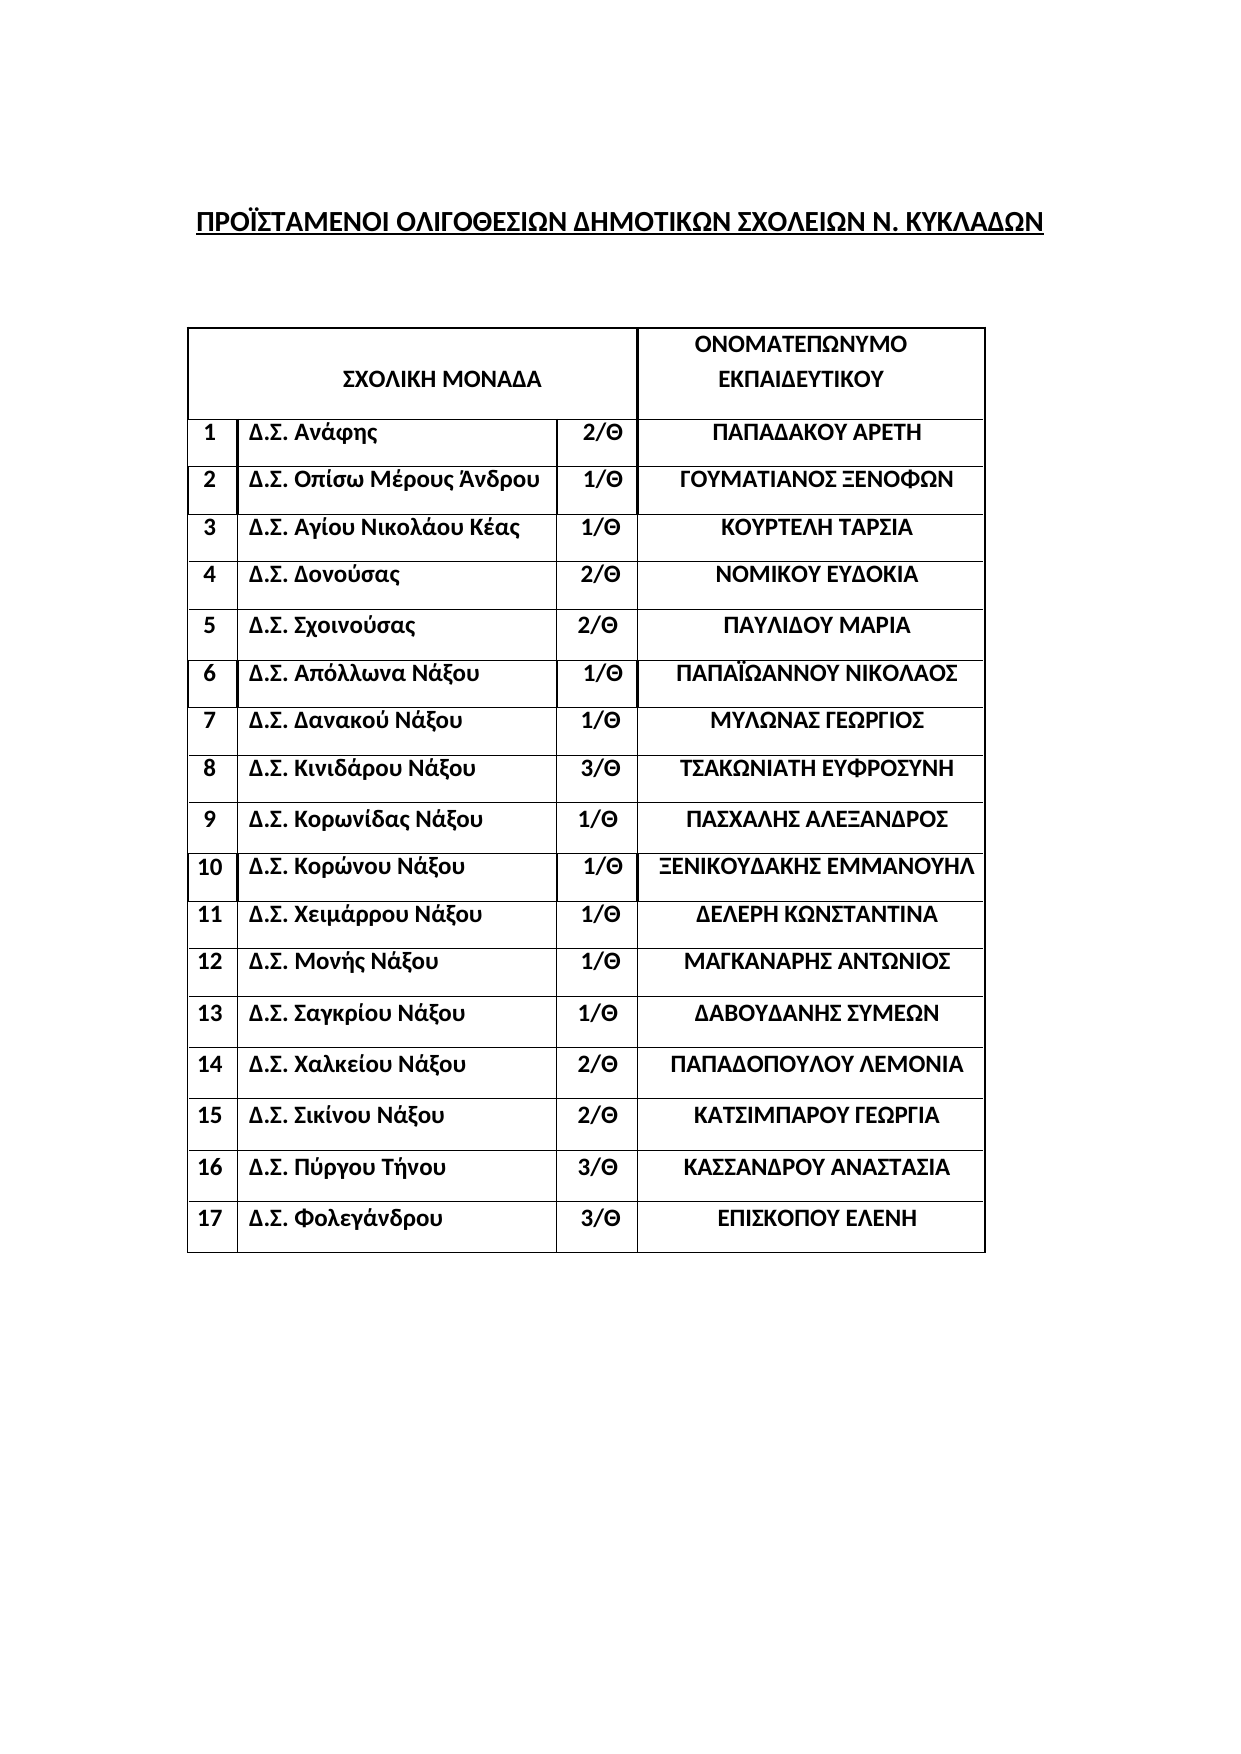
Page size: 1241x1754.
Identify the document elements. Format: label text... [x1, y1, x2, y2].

table_cell 1/Θ [557, 949, 637, 996]
table_cell ΠΑΠΑΔΟΠΟΥΛΟΥ ΛΕΜΟΝΙΑ [638, 1047, 984, 1098]
table_cell 4 [188, 561, 237, 608]
table_cell Δ.Σ. Αγίου Νικολάου Κέας [238, 515, 556, 561]
table_cell 15 [188, 1098, 237, 1149]
table_cell ΞΕΝΙΚΟΥΔΑΚΗΣ ΕΜΜΑΝΟΥΗΛ [639, 853, 984, 901]
table_cell Δ.Σ. Σαγκρίου Νάξου [238, 997, 556, 1047]
table_cell ΤΣΑΚΩΝΙΑΤΗ ΕΥΦΡΟΣΥΝΗ [638, 755, 984, 802]
table_cell 1/Θ [557, 803, 637, 853]
table_cell 9 [188, 802, 237, 853]
table_cell 16 [188, 1150, 237, 1201]
table_cell Δ.Σ. Κορωνίδας Νάξου [238, 803, 556, 853]
table_cell ΚΑΣΣΑΝΔΡΟΥ ΑΝΑΣΤΑΣΙΑ [638, 1150, 984, 1201]
table_cell 3/Θ [557, 1151, 637, 1201]
table_cell ΠΑΣΧΑΛΗΣ ΑΛΕΞΑΝΔΡΟΣ [638, 802, 984, 853]
table_cell 13 [188, 996, 237, 1047]
table_cell ΕΠΙΣΚΟΠΟΥ ΕΛΕΝΗ [638, 1201, 984, 1252]
table_cell 3/Θ [557, 756, 637, 802]
table_cell 2/Θ [557, 1048, 637, 1098]
table_cell 2/Θ [557, 1099, 637, 1149]
table_cell 1/Θ [558, 467, 636, 514]
table_cell 1/Θ [558, 854, 636, 901]
table_cell ΠΑΠΑΔΑΚΟΥ ΑΡΕΤΗ [639, 419, 984, 466]
table_header [557, 329, 636, 419]
table_cell 2/Θ [557, 610, 637, 660]
table_cell 7 [188, 708, 237, 754]
table_cell 1/Θ [557, 902, 637, 948]
table_cell Δ.Σ. Χαλκείου Νάξου [238, 1048, 556, 1098]
table_cell Δ.Σ. Κορώνου Νάξου [239, 854, 556, 901]
text ΠΡΟΪΣΤΑΜΕΝΟΙ ΟΛΙΓΟΘΕΣΙΩΝ ΔΗΜΟΤΙΚΩΝ ΣΧΟΛΕΙΩΝ Ν. ΚΥΚΛΑΔΩΝ [187, 203, 1053, 239]
table_cell Δ.Σ. Δονούσας [238, 562, 556, 608]
table_cell Δ.Σ. Μονής Νάξου [238, 949, 556, 996]
table_cell 12 [188, 948, 237, 996]
table_cell ΠΑΥΛΙΔΟΥ ΜΑΡΙΑ [638, 609, 984, 660]
table_cell ΓΟΥΜΑΤΙΑΝΟΣ ΞΕΝΟΦΩΝ [639, 466, 984, 514]
table_cell Δ.Σ. Πύργου Τήνου [238, 1151, 556, 1201]
table_cell 1/Θ [558, 661, 636, 707]
table_cell 1 [188, 420, 236, 466]
table_cell 14 [188, 1047, 237, 1098]
table_cell 8 [188, 755, 237, 802]
table_cell 6 [189, 661, 236, 707]
table_cell ΔΑΒΟΥΔΑΝΗΣ ΣΥΜΕΩΝ [638, 996, 984, 1047]
table_cell 2 [189, 467, 236, 514]
table_cell ΠΑΠΑΪΩΑΝΝΟΥ ΝΙΚΟΛΑΟΣ [639, 660, 984, 707]
table_cell Δ.Σ. Σχοινούσας [238, 610, 556, 660]
table_cell Δ.Σ. Χειμάρρου Νάξου [238, 902, 556, 948]
table_cell 1/Θ [557, 997, 637, 1047]
table_cell 3/Θ [557, 1202, 637, 1252]
table_cell Δ.Σ. Οπίσω Μέρους Άνδρου [239, 467, 556, 514]
table_cell Δ.Σ. Κινιδάρου Νάξου [238, 756, 556, 802]
table_cell 1/Θ [557, 708, 637, 754]
table_header ΟΝΟΜΑΤΕΠΩΝΥΜΟ ΕΚΠΑΙΔΕΥΤΙΚΟΥ [639, 329, 984, 419]
table_cell Δ.Σ. Φολεγάνδρου [238, 1202, 556, 1252]
table_cell Δ.Σ. Ανάφης [239, 420, 556, 466]
table_cell 10 [189, 854, 236, 901]
table_cell 5 [188, 609, 237, 660]
table_cell 3 [188, 515, 237, 561]
table_header [189, 329, 237, 419]
table_cell 1/Θ [557, 515, 637, 561]
table_cell ΜΥΛΩΝΑΣ ΓΕΩΡΓΙΟΣ [638, 707, 984, 754]
table_header ΣΧΟΛΙΚΗ ΜΟΝΑΔΑ [238, 329, 557, 419]
table_cell 2/Θ [558, 420, 636, 466]
table_cell 17 [188, 1201, 237, 1252]
table_cell ΜΑΓΚΑΝΑΡΗΣ ΑΝΤΩΝΙΟΣ [638, 948, 984, 996]
table_cell ΚΑΤΣΙΜΠΑΡΟΥ ΓΕΩΡΓΙΑ [638, 1098, 984, 1149]
table_cell 2/Θ [557, 562, 637, 608]
table_cell Δ.Σ. Δανακού Νάξου [238, 708, 556, 754]
table_cell ΔΕΛΕΡΗ ΚΩΝΣΤΑΝΤΙΝΑ [638, 901, 984, 948]
table_cell 11 [188, 902, 237, 948]
table_cell Δ.Σ. Απόλλωνα Νάξου [239, 661, 556, 707]
table_cell ΚΟΥΡΤΕΛΗ ΤΑΡΣΙΑ [638, 514, 984, 561]
table_cell Δ.Σ. Σικίνου Νάξου [238, 1099, 556, 1149]
table_cell ΝΟΜΙΚΟΥ ΕΥΔΟΚΙΑ [638, 561, 984, 608]
